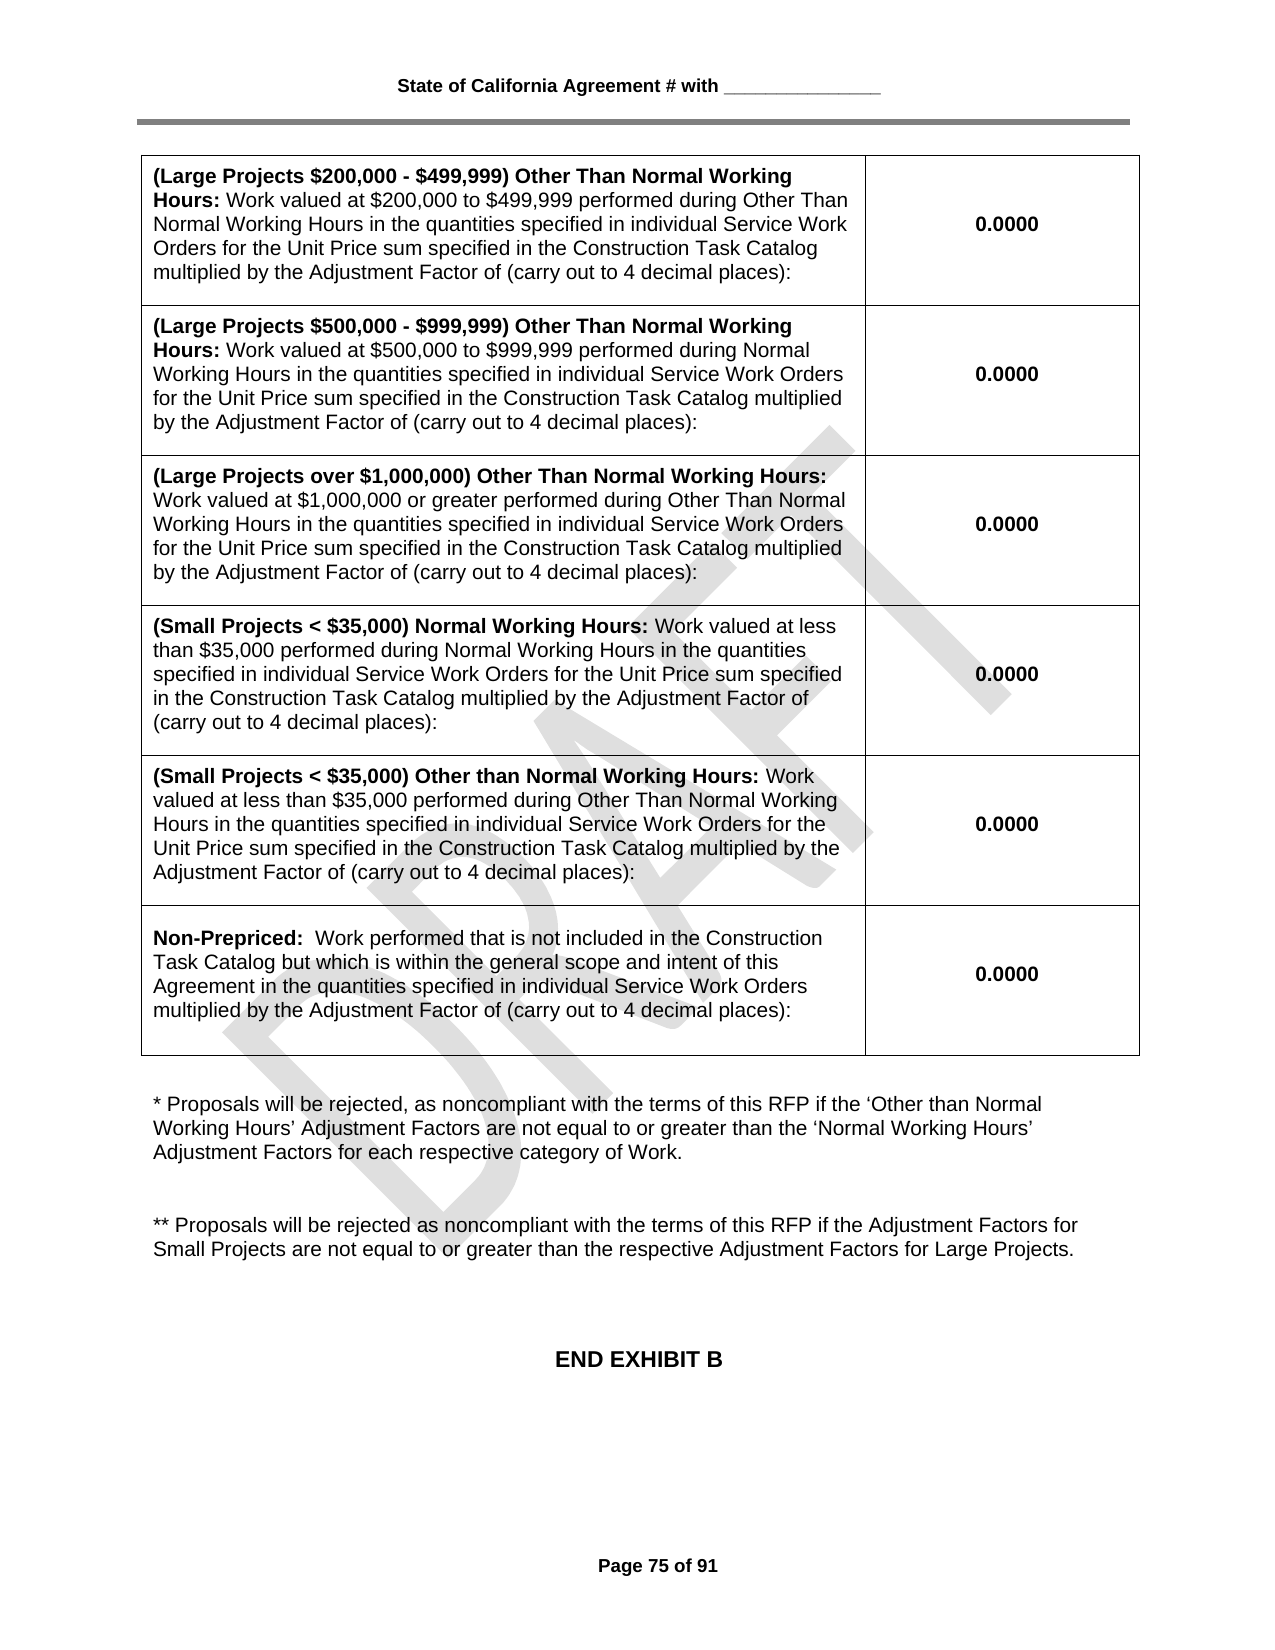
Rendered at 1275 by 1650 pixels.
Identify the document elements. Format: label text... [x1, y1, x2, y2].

table_cell 0.0000 [866, 756, 1139, 904]
table_cell (Large Projects $500,000 - $999,999) Other Than Normal Working Hours: Work valued at $500,000 to $999,999 performed during Normal Working Hours in the quantities specified in individual Service Work Orders for the Unit Price sum specified in the Construction Task Catalog multiplied by the Adjustment Factor of (carry out to 4 decimal places): [142, 306, 865, 454]
table_cell 0.0000 [866, 606, 1139, 754]
table_cell (Small Projects < $35,000) Normal Working Hours: Work valued at less than $35,000 performed during Normal Working Hours in the quantities specified in individual Service Work Orders for the Unit Price sum specified in the Construction Task Catalog multiplied by the Adjustment Factor of (carry out to 4 decimal places): [142, 606, 865, 754]
table_cell 0.0000 [866, 306, 1139, 454]
table_cell (Small Projects < $35,000) Other than Normal Working Hours: Work valued at less than $35,000 performed during Other Than Normal Working Hours in the quantities specified in individual Service Work Orders for the Unit Price sum specified in the Construction Task Catalog multiplied by the Adjustment Factor of (carry out to 4 decimal places): [142, 756, 865, 904]
text ** Proposals will be rejected as noncompliant with the terms of this RFP if the Adjustment Factors for Small Projects are not equal to or greater than the respective Adjustment Factors for Large Projects. [153, 1213, 1125, 1261]
table_cell 0.0000 [866, 456, 1139, 604]
text * Proposals will be rejected, as noncompliant with the terms of this RFP if the ‘Other than Normal Working Hours’ Adjustment Factors are not equal to or greater than the ‘Normal Working Hours’ Adjustment Factors for each respective category of Work. [153, 1092, 1125, 1164]
table_cell (Large Projects $200,000 - $499,999) Other Than Normal Working Hours: Work valued at $200,000 to $499,999 performed during Other Than Normal Working Hours in the quantities specified in individual Service Work Orders for the Unit Price sum specified in the Construction Task Catalog multiplied by the Adjustment Factor of (carry out to 4 decimal places): [142, 156, 865, 304]
table_cell (Large Projects over $1,000,000) Other Than Normal Working Hours: Work valued at $1,000,000 or greater performed during Other Than Normal Working Hours in the quantities specified in individual Service Work Orders for the Unit Price sum specified in the Construction Task Catalog multiplied by the Adjustment Factor of (carry out to 4 decimal places): [142, 456, 865, 604]
table_cell Non-Prepriced: Work performed that is not included in the Construction Task Catalog but which is within the general scope and intent of this Agreement in the quantities specified in individual Service Work Orders multiplied by the Adjustment Factor of (carry out to 4 decimal places): [142, 906, 865, 1054]
table_cell 0.0000 [866, 156, 1139, 304]
table_cell 0.0000 [866, 906, 1139, 1054]
text END EXHIBIT B [153, 1346, 1125, 1373]
